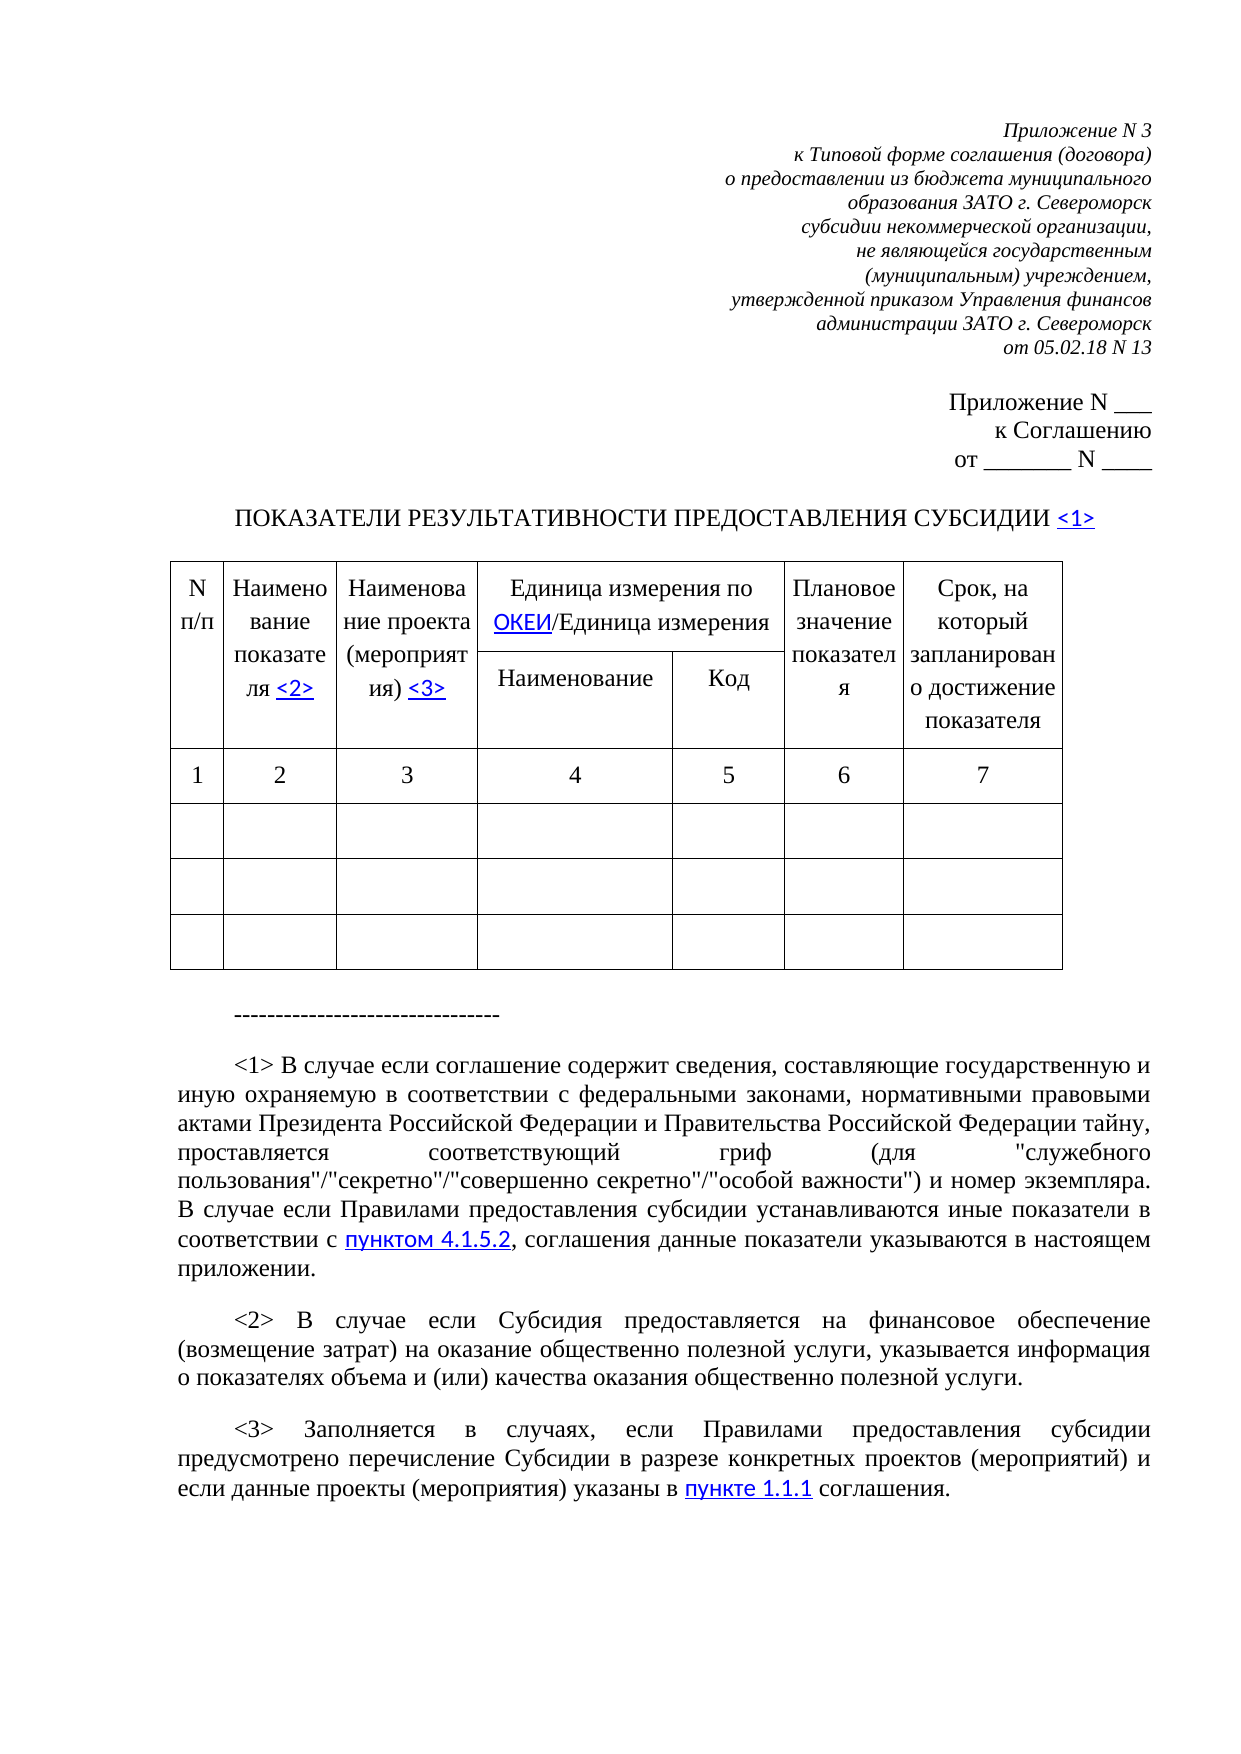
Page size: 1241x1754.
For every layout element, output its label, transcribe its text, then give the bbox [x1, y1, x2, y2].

text о предоставлении из бюджета муниципального [177, 166, 1152, 190]
text ПОКАЗАТЕЛИ РЕЗУЛЬТАТИВНОСТИ ПРЕДОСТАВЛЕНИЯ СУБСИДИИ <1> [177, 502, 1152, 532]
table_cell [673, 859, 784, 913]
table_cell 2 [224, 749, 336, 803]
text <1> В случае если соглашение содержит сведения, составляющие государственную и иную охраняемую в соответствии с федеральными законами, нормативными правовыми актами Президента Российской Федерации и Правительства Российской Федерации тайну, проставляется соответствующий гриф (для "служебного пользования"/"секретно"/"совершенно секретно"/"особой важности") и номер экземпляра. В случае если Правилами предоставления субсидии устанавливаются иные показатели в соответствии с пунктом 4.1.5.2, соглашения данные показатели указываются в настоящем приложении. [177, 1050, 1152, 1282]
table_cell [673, 804, 784, 858]
table_cell [224, 859, 336, 913]
text не являющейся государственным [177, 238, 1152, 262]
text от _______ N ____ [177, 444, 1152, 473]
table_header N п/п [171, 562, 223, 748]
table_header Единица измерения по ОКЕИ/Единица измерения [478, 562, 784, 651]
table_cell 7 [904, 749, 1062, 803]
text субсидии некоммерческой организации, [177, 214, 1152, 238]
table_header Наименование проекта (мероприятия) <3> [337, 562, 477, 748]
table_cell [904, 915, 1062, 969]
table_cell [337, 915, 477, 969]
table_cell 4 [478, 749, 672, 803]
text администрации ЗАТО г. Североморск [177, 311, 1152, 335]
text -------------------------------- [177, 999, 1152, 1027]
table_cell [171, 804, 223, 858]
table_cell 6 [785, 749, 903, 803]
table_cell [224, 804, 336, 858]
table_cell Код [673, 652, 784, 748]
text образования ЗАТО г. Североморск [177, 190, 1152, 214]
text к Соглашению [177, 416, 1152, 444]
text утвержденной приказом Управления финансов [177, 287, 1152, 311]
table_cell 3 [337, 749, 477, 803]
text <2> В случае если Субсидия предоставляется на финансовое обеспечение (возмещение затрат) на оказание общественно полезной услуги, указывается информация о показателях объема и (или) качества оказания общественно полезной услуги. [177, 1305, 1152, 1391]
table_header Плановое значение показателя [785, 562, 903, 748]
table_cell [785, 915, 903, 969]
table_cell [478, 915, 672, 969]
text <3> Заполняется в случаях, если Правилами предоставления субсидии предусмотрено перечисление Субсидии в разрезе конкретных проектов (мероприятий) и если данные проекты (мероприятия) указаны в пункте 1.1.1 соглашения. [177, 1414, 1152, 1502]
table_cell [785, 859, 903, 913]
text от 05.02.18 N 13 [177, 335, 1152, 359]
table_cell [673, 915, 784, 969]
table_cell [337, 859, 477, 913]
text Приложение N ___ [177, 387, 1152, 416]
table_header Наименование показателя <2> [224, 562, 336, 748]
text (муниципальным) учреждением, [177, 262, 1152, 287]
table_cell 1 [171, 749, 223, 803]
table_header Срок, на который запланировано достижение показателя [904, 562, 1062, 748]
table_cell [337, 804, 477, 858]
table_cell 5 [673, 749, 784, 803]
table_cell Наименование [478, 652, 672, 748]
text к Типовой форме соглашения (договора) [177, 142, 1152, 166]
table_cell [478, 804, 672, 858]
table_cell [224, 915, 336, 969]
table_cell [171, 915, 223, 969]
text Приложение N 3 [177, 118, 1152, 142]
table_cell [478, 859, 672, 913]
table_cell [171, 859, 223, 913]
table_cell [904, 859, 1062, 913]
table_cell [785, 804, 903, 858]
table_cell [904, 804, 1062, 858]
